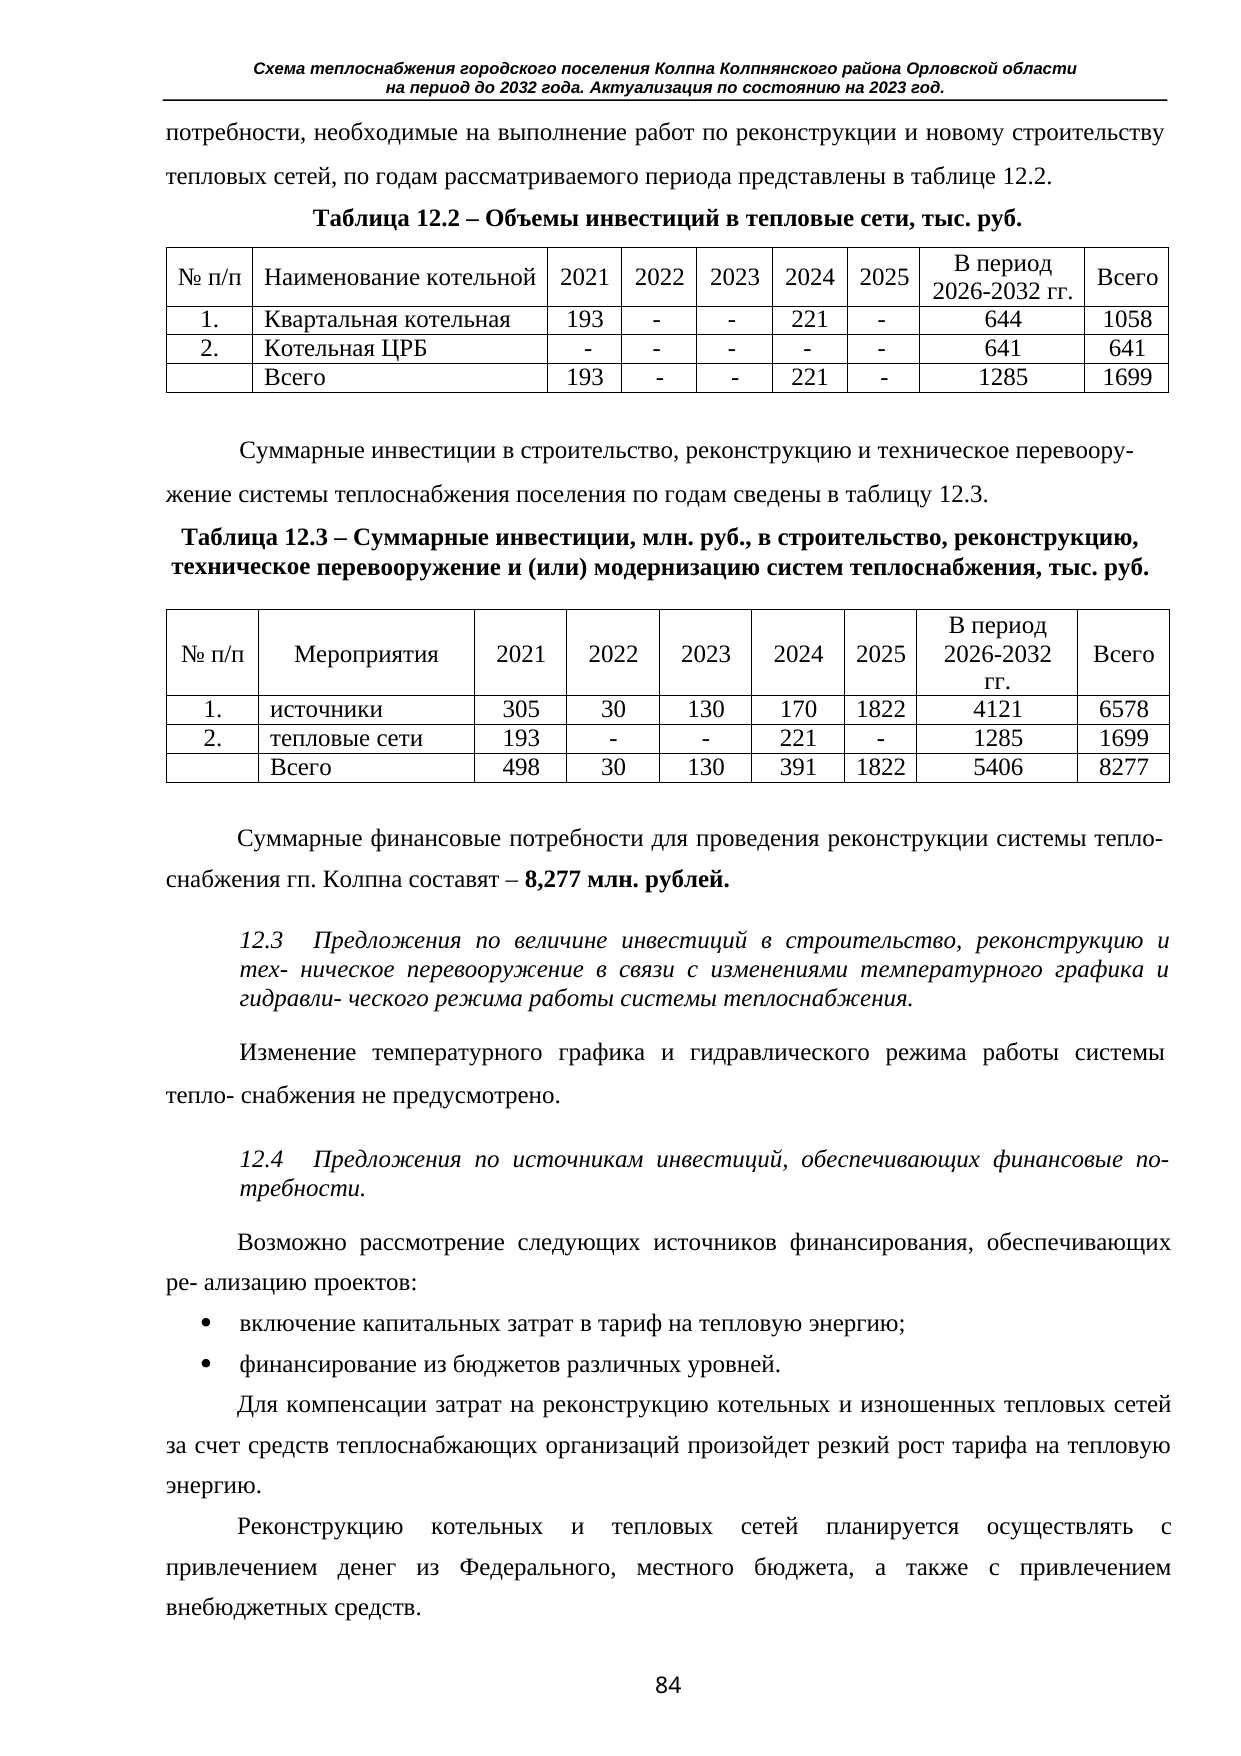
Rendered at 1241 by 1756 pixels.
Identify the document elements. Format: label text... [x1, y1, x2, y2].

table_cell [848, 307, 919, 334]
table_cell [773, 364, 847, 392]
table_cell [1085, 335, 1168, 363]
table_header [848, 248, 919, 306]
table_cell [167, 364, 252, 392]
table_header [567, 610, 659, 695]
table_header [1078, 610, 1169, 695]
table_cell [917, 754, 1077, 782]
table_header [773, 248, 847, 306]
text Для компенсации затрат на реконструкцию котельных и изношенных тепловых сетей за счет средств теплоснабжающих организаций произойдет резкий рост тарифа на тепловую энергию. [166, 1389, 1172, 1499]
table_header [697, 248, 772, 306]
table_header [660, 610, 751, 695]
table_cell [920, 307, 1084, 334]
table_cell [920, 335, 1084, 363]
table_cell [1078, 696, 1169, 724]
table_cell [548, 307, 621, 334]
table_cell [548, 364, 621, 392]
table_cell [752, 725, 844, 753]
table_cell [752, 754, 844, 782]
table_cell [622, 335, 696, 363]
list финансирование из бюджетов различных уровней. [202, 1349, 1184, 1377]
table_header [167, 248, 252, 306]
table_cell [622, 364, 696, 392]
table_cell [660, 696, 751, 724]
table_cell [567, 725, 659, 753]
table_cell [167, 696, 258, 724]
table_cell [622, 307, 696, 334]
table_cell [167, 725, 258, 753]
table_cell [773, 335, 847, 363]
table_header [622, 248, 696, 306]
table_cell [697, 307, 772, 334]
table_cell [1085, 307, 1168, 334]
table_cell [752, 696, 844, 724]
list Предложения по величине инвестиций в строительство, реконструкцию и тех- ническое перевооружение в связи с изменениями температурного графика и гидравли- ческого режима работы системы теплоснабжения. [239, 926, 1169, 1012]
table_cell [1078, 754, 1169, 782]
subtitle Таблица 12.2 – Объемы инвестиций в тепловые сети, тыс. руб. [313, 204, 1184, 232]
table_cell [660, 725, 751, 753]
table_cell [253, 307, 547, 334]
text Суммарные инвестиции в строительство, реконструкцию и техническое перевоору- жение системы теплоснабжения поселения по годам сведены в таблицу 12.3. [166, 436, 1184, 508]
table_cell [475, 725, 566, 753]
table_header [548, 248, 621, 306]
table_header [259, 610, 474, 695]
text потребности, необходимые на выполнение работ по реконструкции и новому строительству тепловых сетей, по годам рассматриваемого периода представлены в таблице 12.2. [166, 117, 1184, 189]
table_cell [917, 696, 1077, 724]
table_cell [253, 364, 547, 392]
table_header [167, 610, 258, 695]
subtitle Таблица 12.3 – Суммарные инвестиции, млн. руб., в строительство, реконструкцию, техническое перевооружение и (или) модернизацию систем теплоснабжения, тыс. руб. [171, 522, 1184, 581]
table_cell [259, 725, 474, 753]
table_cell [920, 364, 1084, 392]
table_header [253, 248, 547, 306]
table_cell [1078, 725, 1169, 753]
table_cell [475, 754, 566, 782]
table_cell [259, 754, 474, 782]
text Реконструкцию котельных и тепловых сетей планируется осуществлять с привлечением денег из Федерального, местного бюджета, а также с привлечением внебюджетных средств. [166, 1511, 1172, 1621]
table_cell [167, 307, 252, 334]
list Предложения по источникам инвестиций, обеспечивающих финансовые по- требности. [239, 1144, 1169, 1202]
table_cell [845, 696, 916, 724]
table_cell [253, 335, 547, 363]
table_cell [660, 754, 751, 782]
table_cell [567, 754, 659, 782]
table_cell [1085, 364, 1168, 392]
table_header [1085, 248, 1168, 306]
list включение капитальных затрат в тариф на тепловую энергию; [202, 1308, 1184, 1337]
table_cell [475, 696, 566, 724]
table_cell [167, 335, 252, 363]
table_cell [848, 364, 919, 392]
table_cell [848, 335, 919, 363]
text Возможно рассмотрение следующих источников финансирования, обеспечивающих ре- ализацию проектов: [166, 1227, 1171, 1296]
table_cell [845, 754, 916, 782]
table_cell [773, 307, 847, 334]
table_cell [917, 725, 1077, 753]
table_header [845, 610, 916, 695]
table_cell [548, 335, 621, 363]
text Изменение температурного графика и гидравлического режима работы системы тепло- снабжения не предусмотрено. [166, 1037, 1165, 1109]
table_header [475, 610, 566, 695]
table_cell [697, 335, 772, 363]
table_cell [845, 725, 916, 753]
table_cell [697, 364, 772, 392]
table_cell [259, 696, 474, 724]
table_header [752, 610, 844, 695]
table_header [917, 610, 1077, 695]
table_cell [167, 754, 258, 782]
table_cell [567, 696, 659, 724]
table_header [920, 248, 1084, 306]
text Суммарные финансовые потребности для проведения реконструкции системы тепло- снабжения гп. Колпна составят – 8,277 млн. рублей. [166, 823, 1164, 893]
